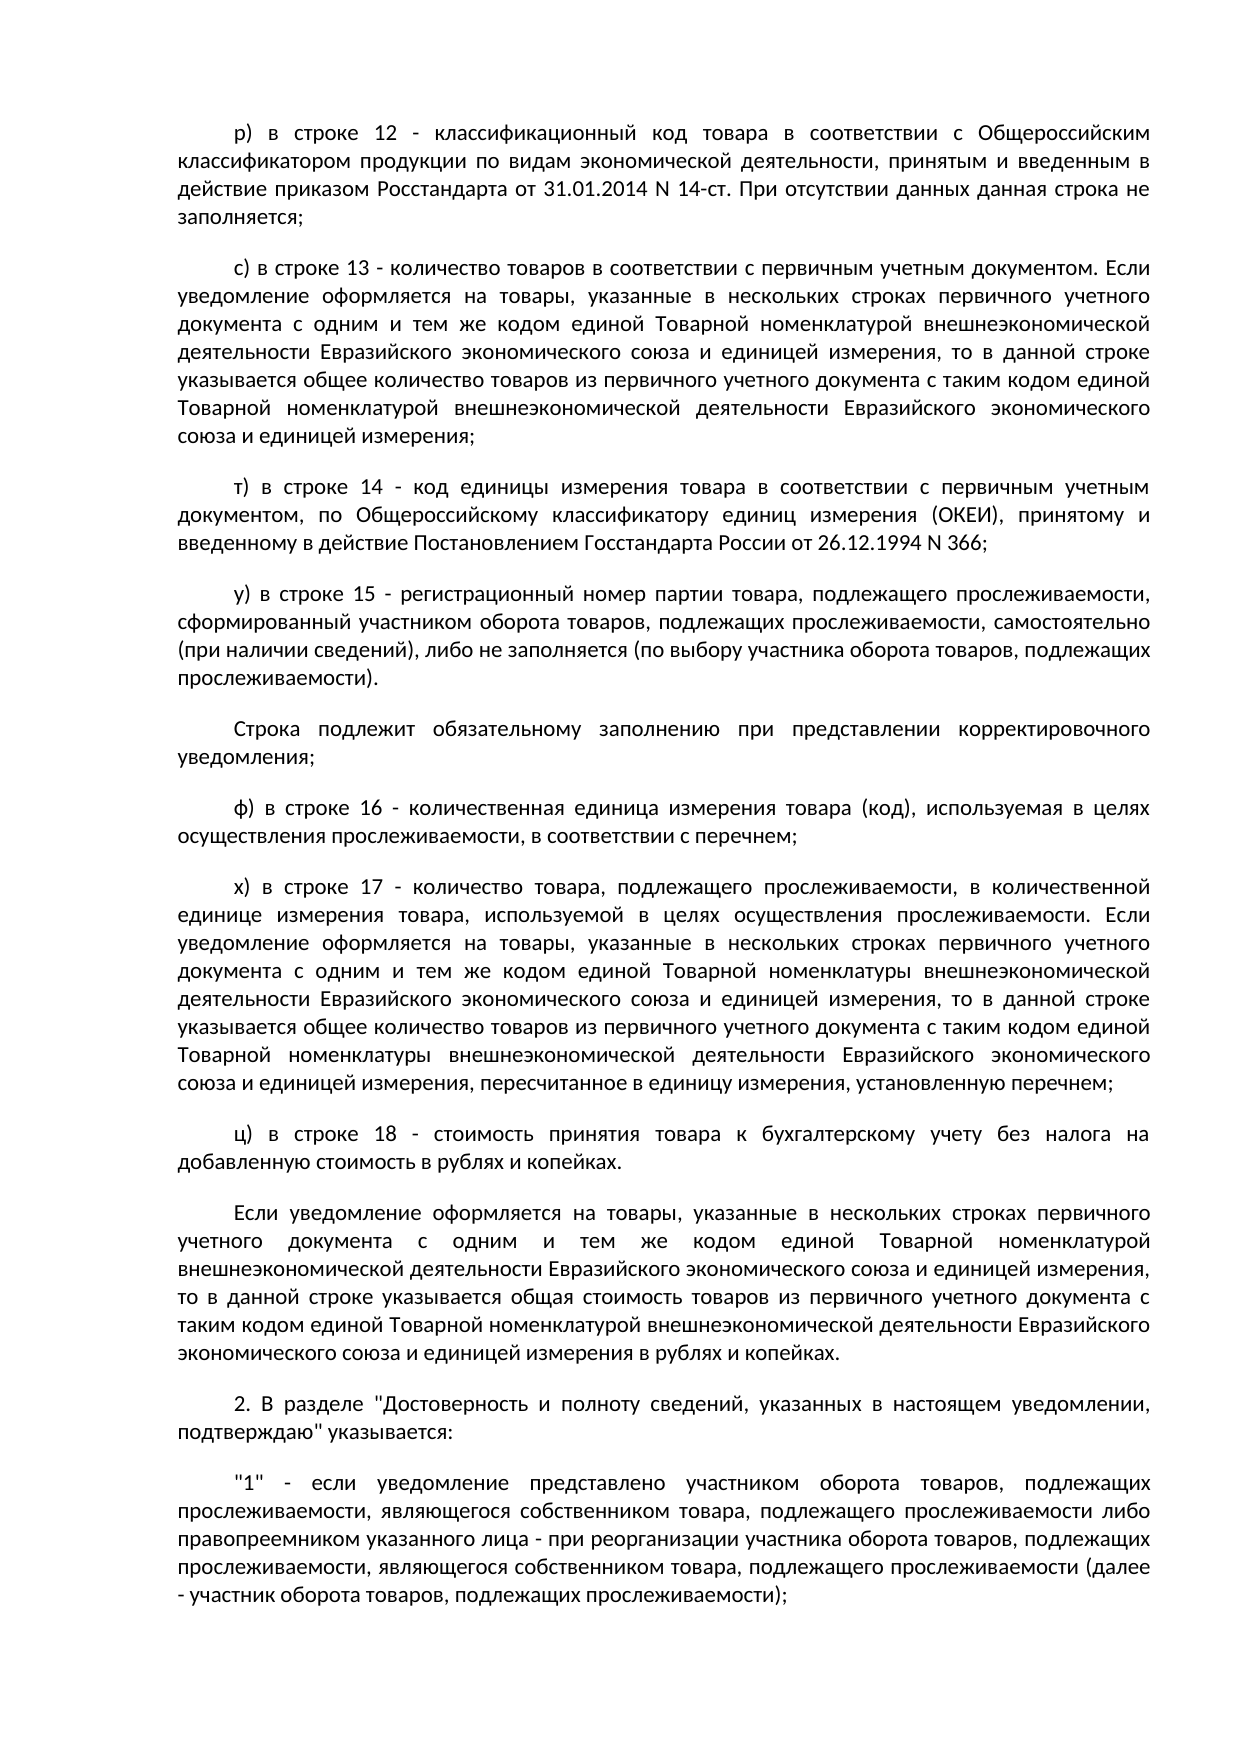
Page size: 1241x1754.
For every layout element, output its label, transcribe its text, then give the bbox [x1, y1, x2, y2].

text т) в строке 14 - код единицы измерения товара в соответствии с первичным учетным документом, по Общероссийскому классификатору единиц измерения (ОКЕИ), принятому и введенному в действие Постановлением Госстандарта России от 26.12.1994 N 366; [177, 472, 1152, 556]
text х) в строке 17 - количество товара, подлежащего прослеживаемости, в количественной единице измерения товара, используемой в целях осуществления прослеживаемости. Если уведомление оформляется на товары, указанные в нескольких строках первичного учетного документа с одним и тем же кодом единой Товарной номенклатуры внешнеэкономической деятельности Евразийского экономического союза и единицей измерения, то в данной строке указывается общее количество товаров из первичного учетного документа с таким кодом единой Товарной номенклатуры внешнеэкономической деятельности Евразийского экономического союза и единицей измерения, пересчитанное в единицу измерения, установленную перечнем; [177, 872, 1152, 1096]
text у) в строке 15 - регистрационный номер партии товара, подлежащего прослеживаемости, сформированный участником оборота товаров, подлежащих прослеживаемости, самостоятельно (при наличии сведений), либо не заполняется (по выбору участника оборота товаров, подлежащих прослеживаемости). [177, 579, 1152, 691]
text "1" - если уведомление представлено участником оборота товаров, подлежащих прослеживаемости, являющегося собственником товара, подлежащего прослеживаемости либо правопреемником указанного лица - при реорганизации участника оборота товаров, подлежащих прослеживаемости, являющегося собственником товара, подлежащего прослеживаемости (далее - участник оборота товаров, подлежащих прослеживаемости); [177, 1468, 1152, 1608]
text ф) в строке 16 - количественная единица измерения товара (код), используемая в целях осуществления прослеживаемости, в соответствии с перечнем; [177, 793, 1152, 849]
text с) в строке 13 - количество товаров в соответствии с первичным учетным документом. Если уведомление оформляется на товары, указанные в нескольких строках первичного учетного документа с одним и тем же кодом единой Товарной номенклатурой внешнеэкономической деятельности Евразийского экономического союза и единицей измерения, то в данной строке указывается общее количество товаров из первичного учетного документа с таким кодом единой Товарной номенклатурой внешнеэкономической деятельности Евразийского экономического союза и единицей измерения; [177, 253, 1152, 449]
text Строка подлежит обязательному заполнению при представлении корректировочного уведомления; [177, 714, 1152, 770]
text 2. В разделе "Достоверность и полноту сведений, указанных в настоящем уведомлении, подтверждаю" указывается: [177, 1389, 1152, 1445]
text Если уведомление оформляется на товары, указанные в нескольких строках первичного учетного документа с одним и тем же кодом единой Товарной номенклатурой внешнеэкономической деятельности Евразийского экономического союза и единицей измерения, то в данной строке указывается общая стоимость товаров из первичного учетного документа с таким кодом единой Товарной номенклатурой внешнеэкономической деятельности Евразийского экономического союза и единицей измерения в рублях и копейках. [177, 1198, 1152, 1366]
text р) в строке 12 - классификационный код товара в соответствии с Общероссийским классификатором продукции по видам экономической деятельности, принятым и введенным в действие приказом Росстандарта от 31.01.2014 N 14-ст. При отсутствии данных данная строка не заполняется; [177, 118, 1152, 230]
text ц) в строке 18 - стоимость принятия товара к бухгалтерскому учету без налога на добавленную стоимость в рублях и копейках. [177, 1119, 1152, 1175]
